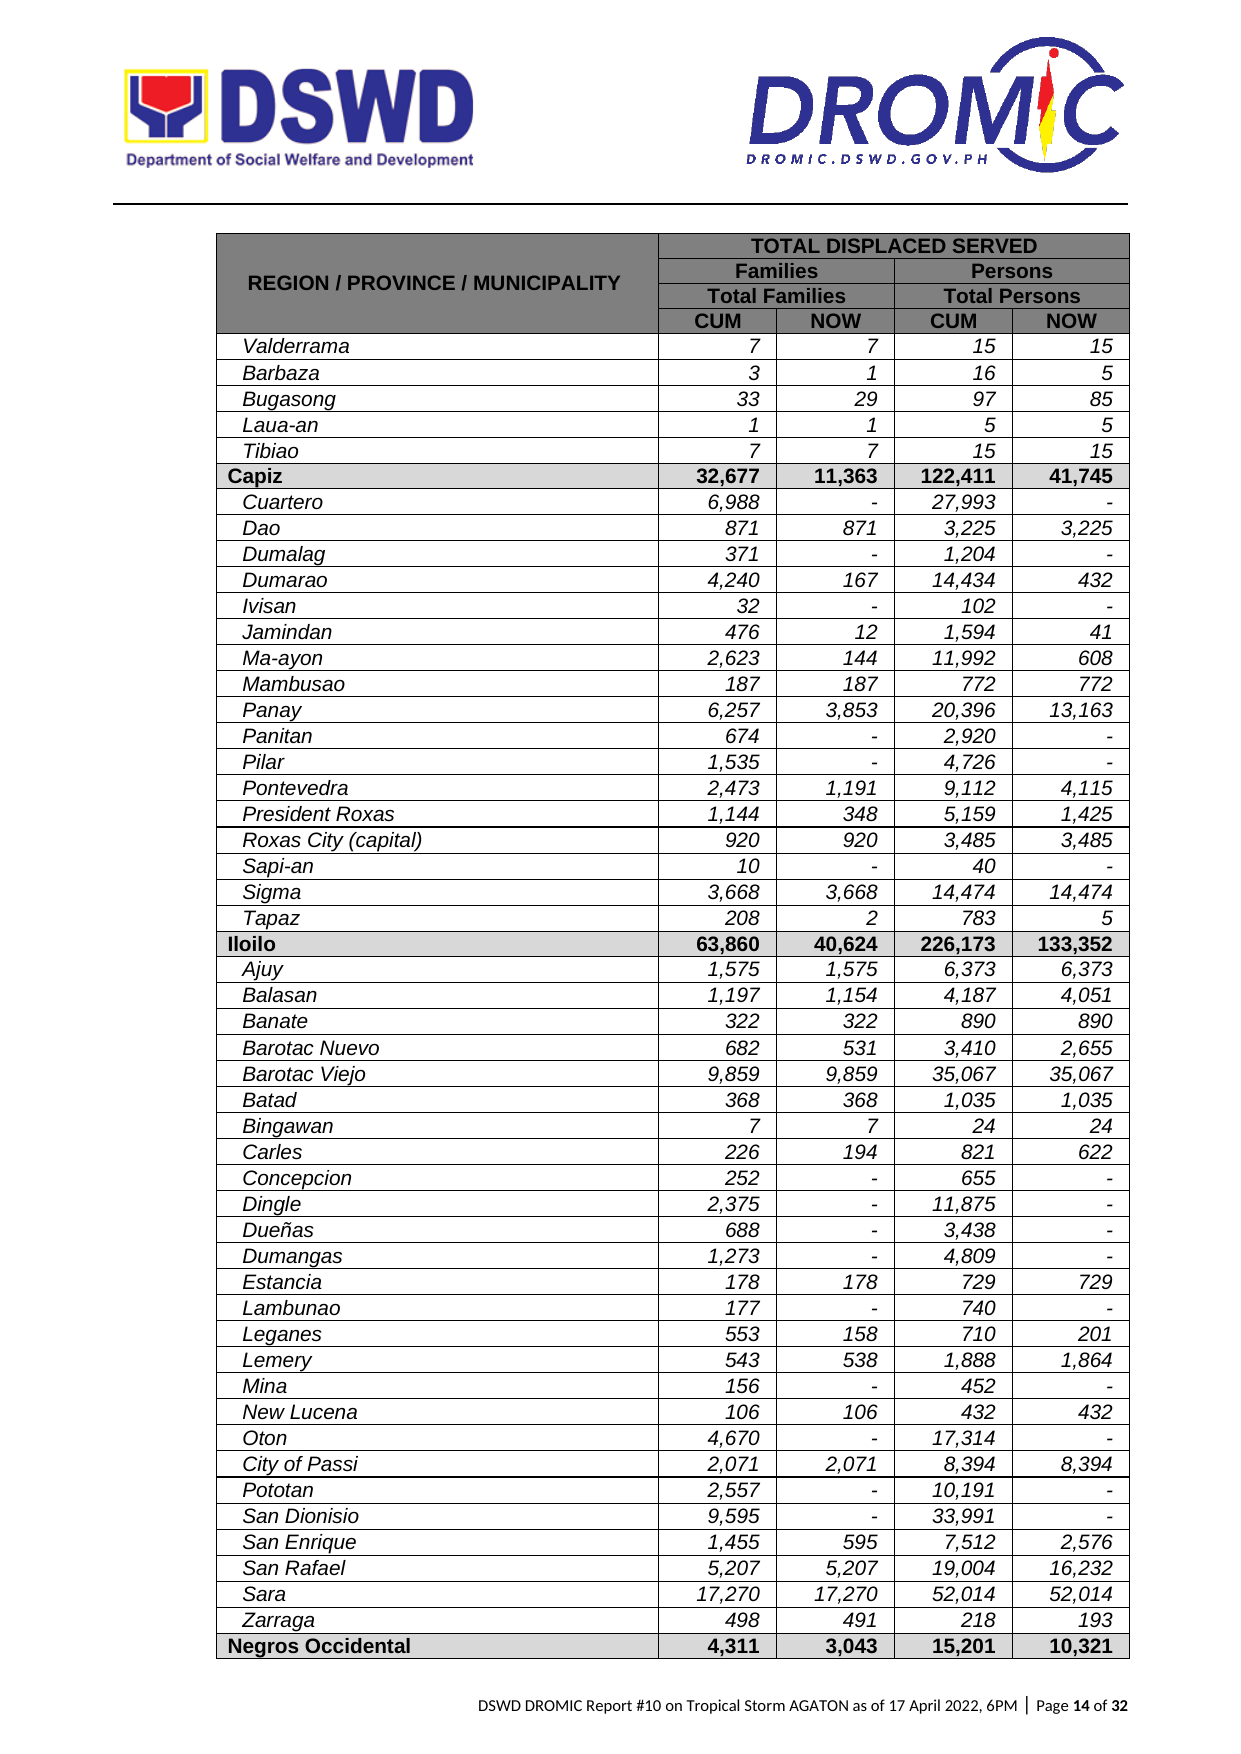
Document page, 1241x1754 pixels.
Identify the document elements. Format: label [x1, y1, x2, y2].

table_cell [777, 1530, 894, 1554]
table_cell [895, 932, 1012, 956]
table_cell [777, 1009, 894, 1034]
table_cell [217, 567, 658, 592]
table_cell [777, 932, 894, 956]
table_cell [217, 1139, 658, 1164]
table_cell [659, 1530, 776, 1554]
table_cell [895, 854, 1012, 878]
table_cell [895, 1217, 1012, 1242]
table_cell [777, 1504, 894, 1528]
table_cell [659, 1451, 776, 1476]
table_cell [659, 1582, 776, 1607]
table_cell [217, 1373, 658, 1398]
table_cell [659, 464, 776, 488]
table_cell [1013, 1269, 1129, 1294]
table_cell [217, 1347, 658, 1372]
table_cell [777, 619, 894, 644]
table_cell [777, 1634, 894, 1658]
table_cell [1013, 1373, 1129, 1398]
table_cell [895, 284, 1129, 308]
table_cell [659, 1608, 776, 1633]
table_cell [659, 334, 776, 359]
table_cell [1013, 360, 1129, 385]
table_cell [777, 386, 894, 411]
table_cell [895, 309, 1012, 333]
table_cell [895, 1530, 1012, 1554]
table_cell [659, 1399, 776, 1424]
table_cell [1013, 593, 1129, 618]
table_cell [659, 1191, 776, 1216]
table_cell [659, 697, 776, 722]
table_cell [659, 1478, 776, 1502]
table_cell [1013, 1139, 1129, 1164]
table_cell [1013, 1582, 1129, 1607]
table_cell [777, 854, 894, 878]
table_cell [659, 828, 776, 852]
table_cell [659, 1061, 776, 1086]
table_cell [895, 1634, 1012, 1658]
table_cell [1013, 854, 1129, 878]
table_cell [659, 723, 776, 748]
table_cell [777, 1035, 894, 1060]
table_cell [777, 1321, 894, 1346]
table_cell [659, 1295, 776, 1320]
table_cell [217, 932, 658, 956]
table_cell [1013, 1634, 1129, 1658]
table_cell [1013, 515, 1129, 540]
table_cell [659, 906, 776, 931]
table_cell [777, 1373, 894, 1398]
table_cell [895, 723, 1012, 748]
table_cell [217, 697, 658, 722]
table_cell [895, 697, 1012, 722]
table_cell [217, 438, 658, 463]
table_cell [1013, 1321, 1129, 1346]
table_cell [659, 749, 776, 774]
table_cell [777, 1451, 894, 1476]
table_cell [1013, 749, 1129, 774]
picture [704, 37, 1162, 173]
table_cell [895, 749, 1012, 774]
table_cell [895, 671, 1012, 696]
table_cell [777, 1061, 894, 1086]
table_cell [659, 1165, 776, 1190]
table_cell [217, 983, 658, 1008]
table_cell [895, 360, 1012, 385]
picture [112, 65, 487, 173]
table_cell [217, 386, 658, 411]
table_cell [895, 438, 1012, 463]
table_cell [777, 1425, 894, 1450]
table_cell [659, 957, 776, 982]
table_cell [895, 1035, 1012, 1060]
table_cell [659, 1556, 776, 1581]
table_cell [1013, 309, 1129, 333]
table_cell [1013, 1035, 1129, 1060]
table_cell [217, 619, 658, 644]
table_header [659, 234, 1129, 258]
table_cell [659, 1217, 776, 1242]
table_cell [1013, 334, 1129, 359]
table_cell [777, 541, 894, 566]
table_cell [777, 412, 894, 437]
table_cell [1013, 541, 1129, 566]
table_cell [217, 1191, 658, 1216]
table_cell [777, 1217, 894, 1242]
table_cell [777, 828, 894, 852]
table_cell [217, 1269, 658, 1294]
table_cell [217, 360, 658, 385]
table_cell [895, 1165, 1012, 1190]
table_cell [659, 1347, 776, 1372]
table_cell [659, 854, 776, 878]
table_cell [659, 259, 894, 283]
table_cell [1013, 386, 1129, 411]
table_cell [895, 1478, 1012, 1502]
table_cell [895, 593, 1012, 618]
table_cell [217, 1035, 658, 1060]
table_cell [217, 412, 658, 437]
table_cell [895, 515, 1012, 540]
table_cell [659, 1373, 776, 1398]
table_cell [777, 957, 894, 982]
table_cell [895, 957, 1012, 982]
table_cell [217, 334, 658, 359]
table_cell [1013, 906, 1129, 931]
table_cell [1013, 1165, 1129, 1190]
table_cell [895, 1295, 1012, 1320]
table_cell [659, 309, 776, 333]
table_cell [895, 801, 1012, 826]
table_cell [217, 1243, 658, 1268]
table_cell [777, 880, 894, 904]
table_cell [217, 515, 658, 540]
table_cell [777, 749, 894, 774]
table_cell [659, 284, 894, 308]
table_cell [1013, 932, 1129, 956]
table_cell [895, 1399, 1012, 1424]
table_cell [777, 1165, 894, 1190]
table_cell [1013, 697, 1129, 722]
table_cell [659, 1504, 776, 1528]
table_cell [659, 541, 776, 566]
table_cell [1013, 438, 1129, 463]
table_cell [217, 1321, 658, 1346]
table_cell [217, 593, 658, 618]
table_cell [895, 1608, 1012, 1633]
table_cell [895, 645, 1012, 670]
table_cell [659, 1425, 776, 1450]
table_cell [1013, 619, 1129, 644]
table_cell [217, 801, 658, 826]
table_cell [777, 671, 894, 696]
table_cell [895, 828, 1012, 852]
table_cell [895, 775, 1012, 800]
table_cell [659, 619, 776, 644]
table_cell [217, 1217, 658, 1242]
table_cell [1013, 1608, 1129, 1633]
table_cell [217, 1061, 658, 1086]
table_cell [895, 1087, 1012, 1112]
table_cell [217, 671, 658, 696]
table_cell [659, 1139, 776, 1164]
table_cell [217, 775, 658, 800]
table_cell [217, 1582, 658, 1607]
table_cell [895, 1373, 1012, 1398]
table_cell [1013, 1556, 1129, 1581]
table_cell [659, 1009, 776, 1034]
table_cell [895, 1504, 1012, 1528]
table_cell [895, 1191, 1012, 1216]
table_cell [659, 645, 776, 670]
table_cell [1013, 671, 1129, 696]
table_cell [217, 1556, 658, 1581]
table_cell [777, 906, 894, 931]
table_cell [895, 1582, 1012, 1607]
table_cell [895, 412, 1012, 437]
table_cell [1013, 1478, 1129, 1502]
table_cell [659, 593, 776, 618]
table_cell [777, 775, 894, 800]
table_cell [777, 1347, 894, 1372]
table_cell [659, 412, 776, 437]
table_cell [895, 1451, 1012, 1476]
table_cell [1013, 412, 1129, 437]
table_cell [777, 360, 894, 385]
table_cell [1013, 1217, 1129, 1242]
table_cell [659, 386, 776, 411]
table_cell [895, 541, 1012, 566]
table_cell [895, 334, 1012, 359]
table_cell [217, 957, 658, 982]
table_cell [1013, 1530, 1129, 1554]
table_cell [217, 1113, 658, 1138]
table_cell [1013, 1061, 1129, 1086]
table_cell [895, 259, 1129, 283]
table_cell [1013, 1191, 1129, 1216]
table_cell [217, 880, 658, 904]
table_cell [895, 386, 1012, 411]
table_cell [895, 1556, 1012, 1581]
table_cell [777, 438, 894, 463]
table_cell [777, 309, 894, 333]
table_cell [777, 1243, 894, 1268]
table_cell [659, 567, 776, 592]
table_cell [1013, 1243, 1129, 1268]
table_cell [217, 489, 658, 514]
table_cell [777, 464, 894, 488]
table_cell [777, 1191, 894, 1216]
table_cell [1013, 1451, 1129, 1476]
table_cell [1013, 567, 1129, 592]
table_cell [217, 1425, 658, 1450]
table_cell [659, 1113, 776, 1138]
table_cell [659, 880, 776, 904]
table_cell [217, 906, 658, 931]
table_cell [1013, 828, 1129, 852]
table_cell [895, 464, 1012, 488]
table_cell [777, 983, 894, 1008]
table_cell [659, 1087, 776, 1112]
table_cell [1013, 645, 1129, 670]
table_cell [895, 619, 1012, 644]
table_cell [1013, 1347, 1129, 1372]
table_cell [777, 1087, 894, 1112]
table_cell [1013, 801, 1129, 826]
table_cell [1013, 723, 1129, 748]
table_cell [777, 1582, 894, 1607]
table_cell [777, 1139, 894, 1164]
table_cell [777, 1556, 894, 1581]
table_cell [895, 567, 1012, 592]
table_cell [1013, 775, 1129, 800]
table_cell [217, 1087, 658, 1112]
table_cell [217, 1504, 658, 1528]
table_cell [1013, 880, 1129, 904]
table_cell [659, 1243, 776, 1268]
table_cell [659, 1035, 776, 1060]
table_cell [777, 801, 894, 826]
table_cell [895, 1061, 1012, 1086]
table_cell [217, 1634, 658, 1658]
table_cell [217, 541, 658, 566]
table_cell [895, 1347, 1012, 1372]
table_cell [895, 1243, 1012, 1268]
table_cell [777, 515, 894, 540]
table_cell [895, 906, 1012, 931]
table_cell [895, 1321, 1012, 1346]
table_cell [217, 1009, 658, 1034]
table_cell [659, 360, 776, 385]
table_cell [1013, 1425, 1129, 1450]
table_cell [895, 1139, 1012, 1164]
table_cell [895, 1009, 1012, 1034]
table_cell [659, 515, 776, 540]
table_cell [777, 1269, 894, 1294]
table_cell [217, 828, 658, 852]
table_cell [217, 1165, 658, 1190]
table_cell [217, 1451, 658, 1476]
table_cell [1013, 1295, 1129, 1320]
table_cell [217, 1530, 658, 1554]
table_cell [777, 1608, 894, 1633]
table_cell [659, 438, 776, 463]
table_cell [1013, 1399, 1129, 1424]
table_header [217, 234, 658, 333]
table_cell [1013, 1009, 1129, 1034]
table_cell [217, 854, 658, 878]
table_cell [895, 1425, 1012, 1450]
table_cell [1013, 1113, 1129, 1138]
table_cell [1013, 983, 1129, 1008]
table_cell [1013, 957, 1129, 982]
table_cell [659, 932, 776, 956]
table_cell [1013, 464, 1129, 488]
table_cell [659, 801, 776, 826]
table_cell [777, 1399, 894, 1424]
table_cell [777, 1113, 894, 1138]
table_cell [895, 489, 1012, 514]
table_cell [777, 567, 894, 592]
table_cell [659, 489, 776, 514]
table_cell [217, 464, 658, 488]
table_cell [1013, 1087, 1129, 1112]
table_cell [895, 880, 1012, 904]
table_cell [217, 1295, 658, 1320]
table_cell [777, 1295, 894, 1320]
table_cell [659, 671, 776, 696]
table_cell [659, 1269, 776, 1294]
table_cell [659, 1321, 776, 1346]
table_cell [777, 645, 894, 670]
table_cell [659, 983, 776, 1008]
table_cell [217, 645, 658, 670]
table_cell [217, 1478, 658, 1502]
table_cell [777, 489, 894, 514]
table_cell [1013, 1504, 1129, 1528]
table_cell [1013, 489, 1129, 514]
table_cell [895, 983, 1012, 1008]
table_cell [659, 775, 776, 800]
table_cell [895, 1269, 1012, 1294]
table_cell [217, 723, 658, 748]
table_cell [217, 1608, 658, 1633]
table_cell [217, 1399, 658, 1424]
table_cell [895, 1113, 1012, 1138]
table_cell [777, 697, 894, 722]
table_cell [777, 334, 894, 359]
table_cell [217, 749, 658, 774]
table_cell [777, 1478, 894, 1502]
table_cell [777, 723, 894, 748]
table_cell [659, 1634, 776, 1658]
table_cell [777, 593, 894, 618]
